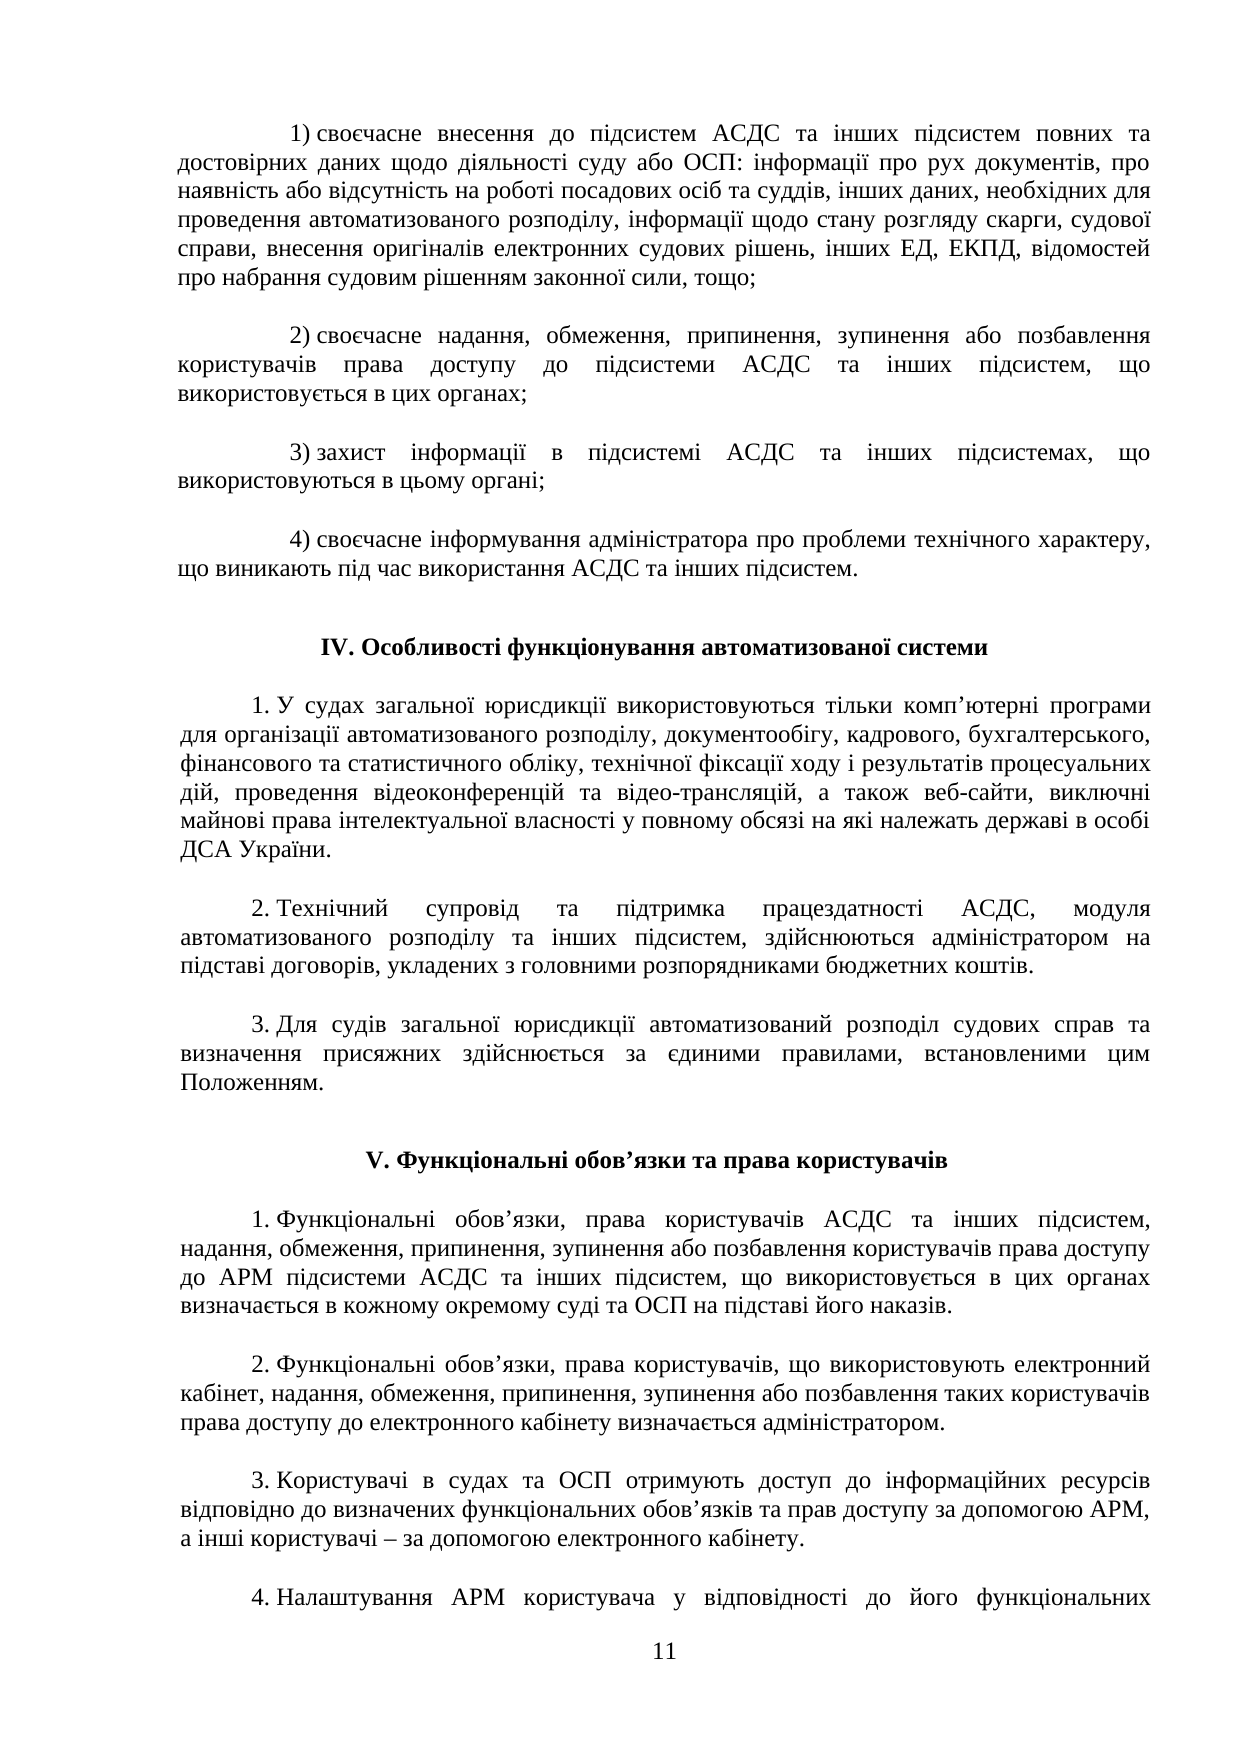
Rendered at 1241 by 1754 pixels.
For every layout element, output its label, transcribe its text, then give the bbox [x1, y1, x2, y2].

subtitle своєчасне надання, обмеження, припинення, зупинення або позбавлення користувачів права доступу до підсистеми АСДС та інших підсистем, що використовується в цих органах; [177, 321, 1152, 407]
subtitle Для судів загальної юрисдикції автоматизований розподіл судових справ та визначення присяжних здійснюється за єдиними правилами, встановленими цим Положенням. [180, 1009, 1152, 1096]
subtitle Технічний супровід та підтримка працездатності АСДС, модуля автоматизованого розподілу та інших підсистем, здійснюються адміністратором на підставі договорів, укладених з головними розпорядниками бюджетних коштів. [180, 893, 1152, 979]
subtitle Функціональні обов’язки, права користувачів, що використовують електронний кабінет, надання, обмеження, припинення, зупинення або позбавлення таких користувачів права доступу до електронного кабінету визначається адміністратором. [180, 1349, 1152, 1436]
subtitle У судах загальної юрисдикції використовуються тільки комп’ютерні програми для організації автоматизованого розподілу, документообігу, кадрового, бухгалтерського, фінансового та статистичного обліку, технічної фіксації ходу і результатів процесуальних дій, проведення відеоконференцій та відео-трансляцій, а також веб-сайти, виключні майнові права інтелектуальної власності у повному обсязі на які належать державі в особі ДСА України. [180, 691, 1152, 863]
subtitle Функціональні обов’язки та права користувачів [177, 1146, 1152, 1174]
subtitle Функціональні обов’язки, права користувачів АСДС та інших підсистем, надання, обмеження, припинення, зупинення або позбавлення користувачів права доступу до АРМ підсистеми АСДС та інших підсистем, що використовується в цих органах визначається в кожному окремому суді та ОСП на підставі його наказів. [180, 1204, 1152, 1319]
subtitle Особливості функціонування автоматизованої системи [177, 632, 1152, 661]
subtitle своєчасне інформування адміністратора про проблеми технічного характеру, що виникають під час використання АСДС та інших підсистем. [177, 524, 1152, 582]
subtitle Користувачі в судах та ОСП отримують доступ до інформаційних ресурсів відповідно до визначених функціональних обов’язків та прав доступу за допомогою АРМ, а інші користувачі – за допомогою електронного кабінету. [180, 1466, 1152, 1552]
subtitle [180, 1582, 1152, 1611]
subtitle захист інформації в підсистемі АСДС та інших підсистемах, що використовуються в цьому органі; [177, 437, 1152, 494]
subtitle своєчасне внесення до підсистем АСДС та інших підсистем повних та достовірних даних щодо діяльності суду або ОСП: інформації про рух документів, про наявність або відсутність на роботі посадових осіб та суддів, інших даних, необхідних для проведення автоматизованого розподілу, інформації щодо стану розгляду скарги, судової справи, внесення оригіналів електронних судових рішень, інших ЕД, ЕКПД, відомостей про набрання судовим рішенням законної сили, тощо; [177, 118, 1152, 291]
